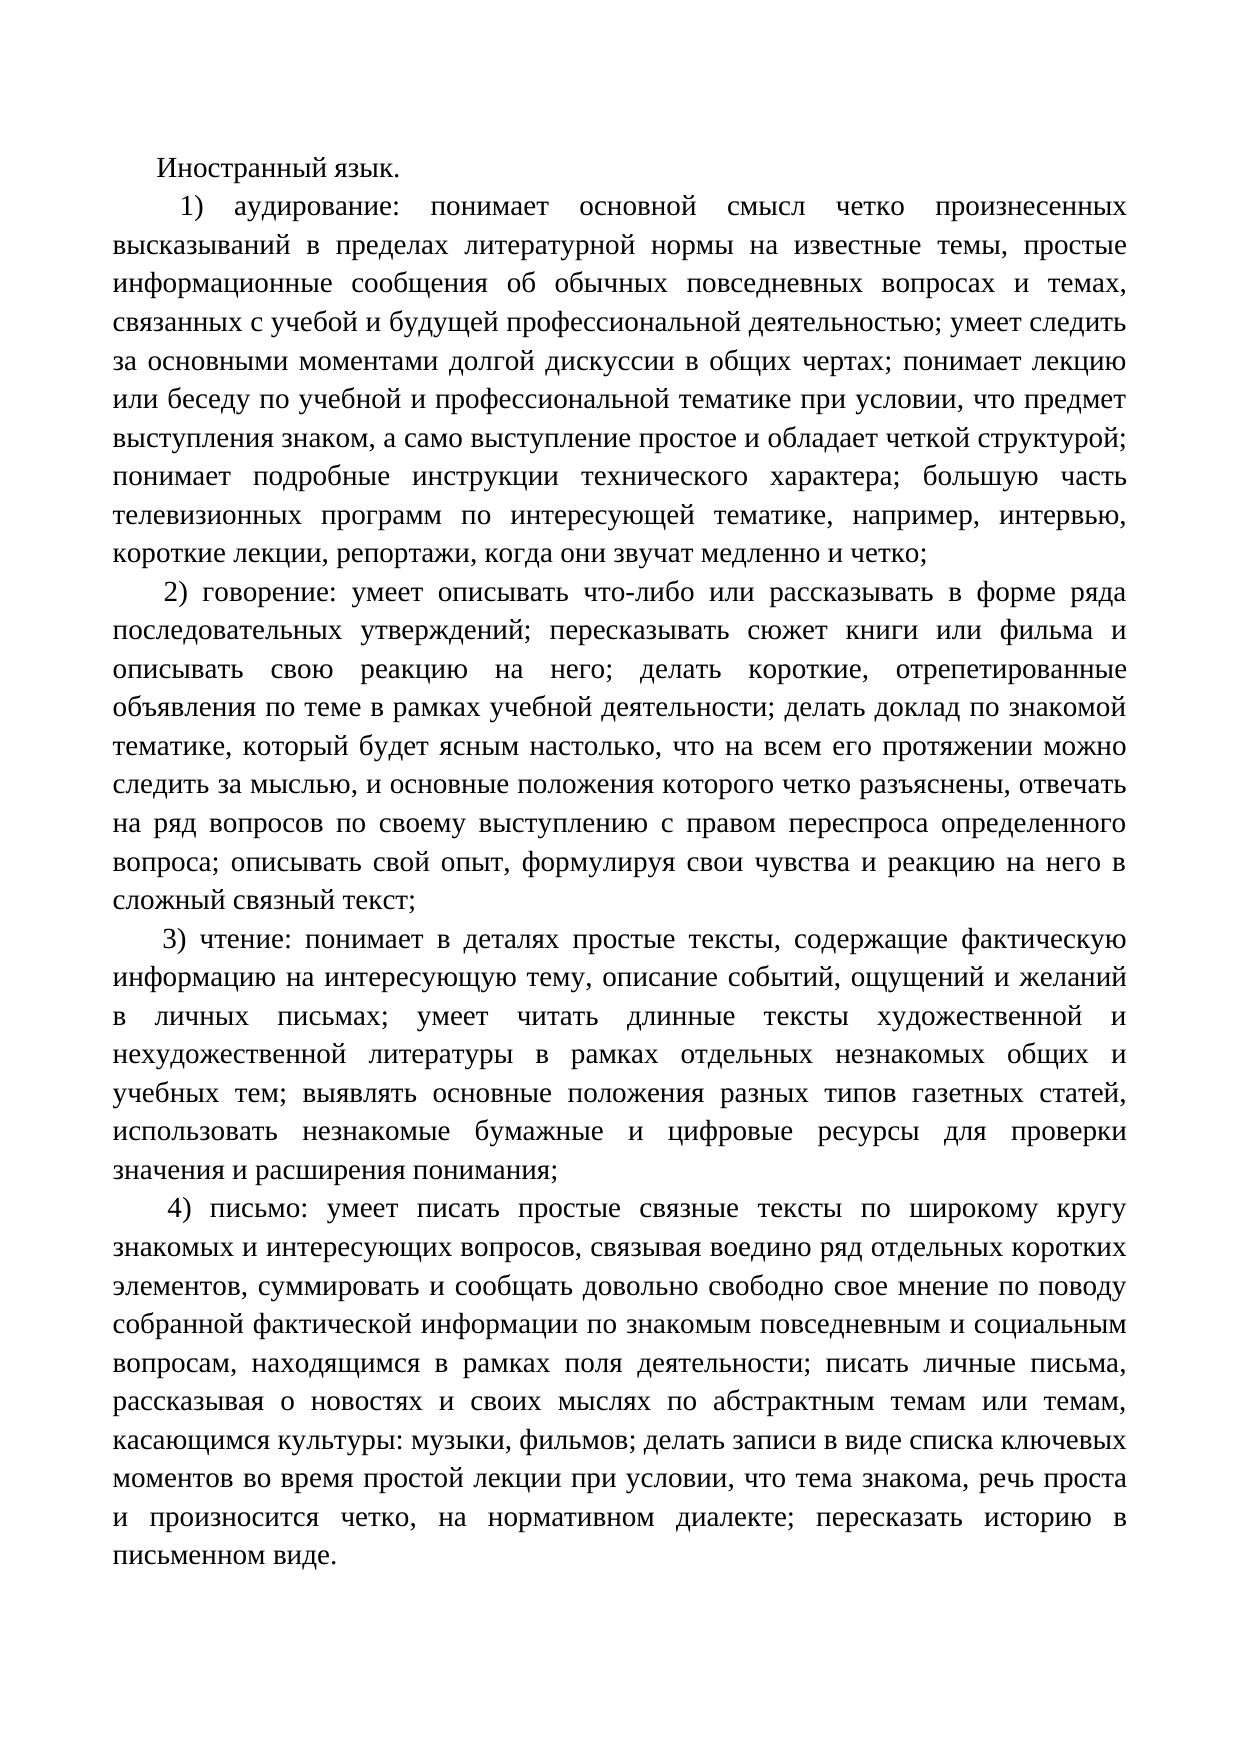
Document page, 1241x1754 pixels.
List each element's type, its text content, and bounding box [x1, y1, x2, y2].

text 3) чтение: понимает в деталях простые тексты, содержащие фактическую информацию на интересующую тему, описание событий, ощущений и желаний в личных письмах; умеет читать длинные тексты художественной и нехудожественной литературы в рамках отдельных незнакомых общих и учебных тем; выявлять основные положения разных типов газетных статей, использовать незнакомые бумажные и цифровые ресурсы для проверки значения и расширения понимания; [112, 921, 1128, 1186]
text 4) письмо: умеет писать простые связные тексты по широкому кругу знакомых и интересующих вопросов, связывая воедино ряд отдельных коротких элементов, суммировать и сообщать довольно свободно свое мнение по поводу собранной фактической информации по знакомым повседневным и социальным вопросам, находящимся в рамках поля деятельности; писать личные письма, рассказывая о новостях и своих мыслях по абстрактным темам или темам, касающимся культуры: музыки, фильмов; делать записи в виде списка ключевых моментов во время простой лекции при условии, что тема знакома, речь проста и произносится четко, на нормативном диалекте; пересказать историю в письменном виде. [112, 1191, 1128, 1571]
text 2) говорение: умеет описывать что-либо или рассказывать в форме ряда последовательных утверждений; пересказывать сюжет книги или фильма и описывать свою реакцию на него; делать короткие, отрепетированные объявления по теме в рамках учебной деятельности; делать доклад по знакомой тематике, который будет ясным настолько, что на всем его протяжении можно следить за мыслью, и основные положения которого четко разъяснены, отвечать на ряд вопросов по своему выступлению с правом переспроса определенного вопроса; описывать свой опыт, формулируя свои чувства и реакцию на него в сложный связный текст; [112, 574, 1128, 916]
text Иностранный язык. [112, 150, 1128, 183]
text 1) аудирование: понимает основной смысл четко произнесенных высказываний в пределах литературной нормы на известные темы, простые информационные сообщения об обычных повседневных вопросах и темах, связанных с учебой и будущей профессиональной деятельностью; умеет следить за основными моментами долгой дискуссии в общих чертах; понимает лекцию или беседу по учебной и профессиональной тематике при условии, что предмет выступления знаком, а само выступление простое и обладает четкой структурой; понимает подробные инструкции технического характера; большую часть телевизионных программ по интересующей тематике, например, интервью, короткие лекции, репортажи, когда они звучат медленно и четко; [112, 188, 1128, 569]
